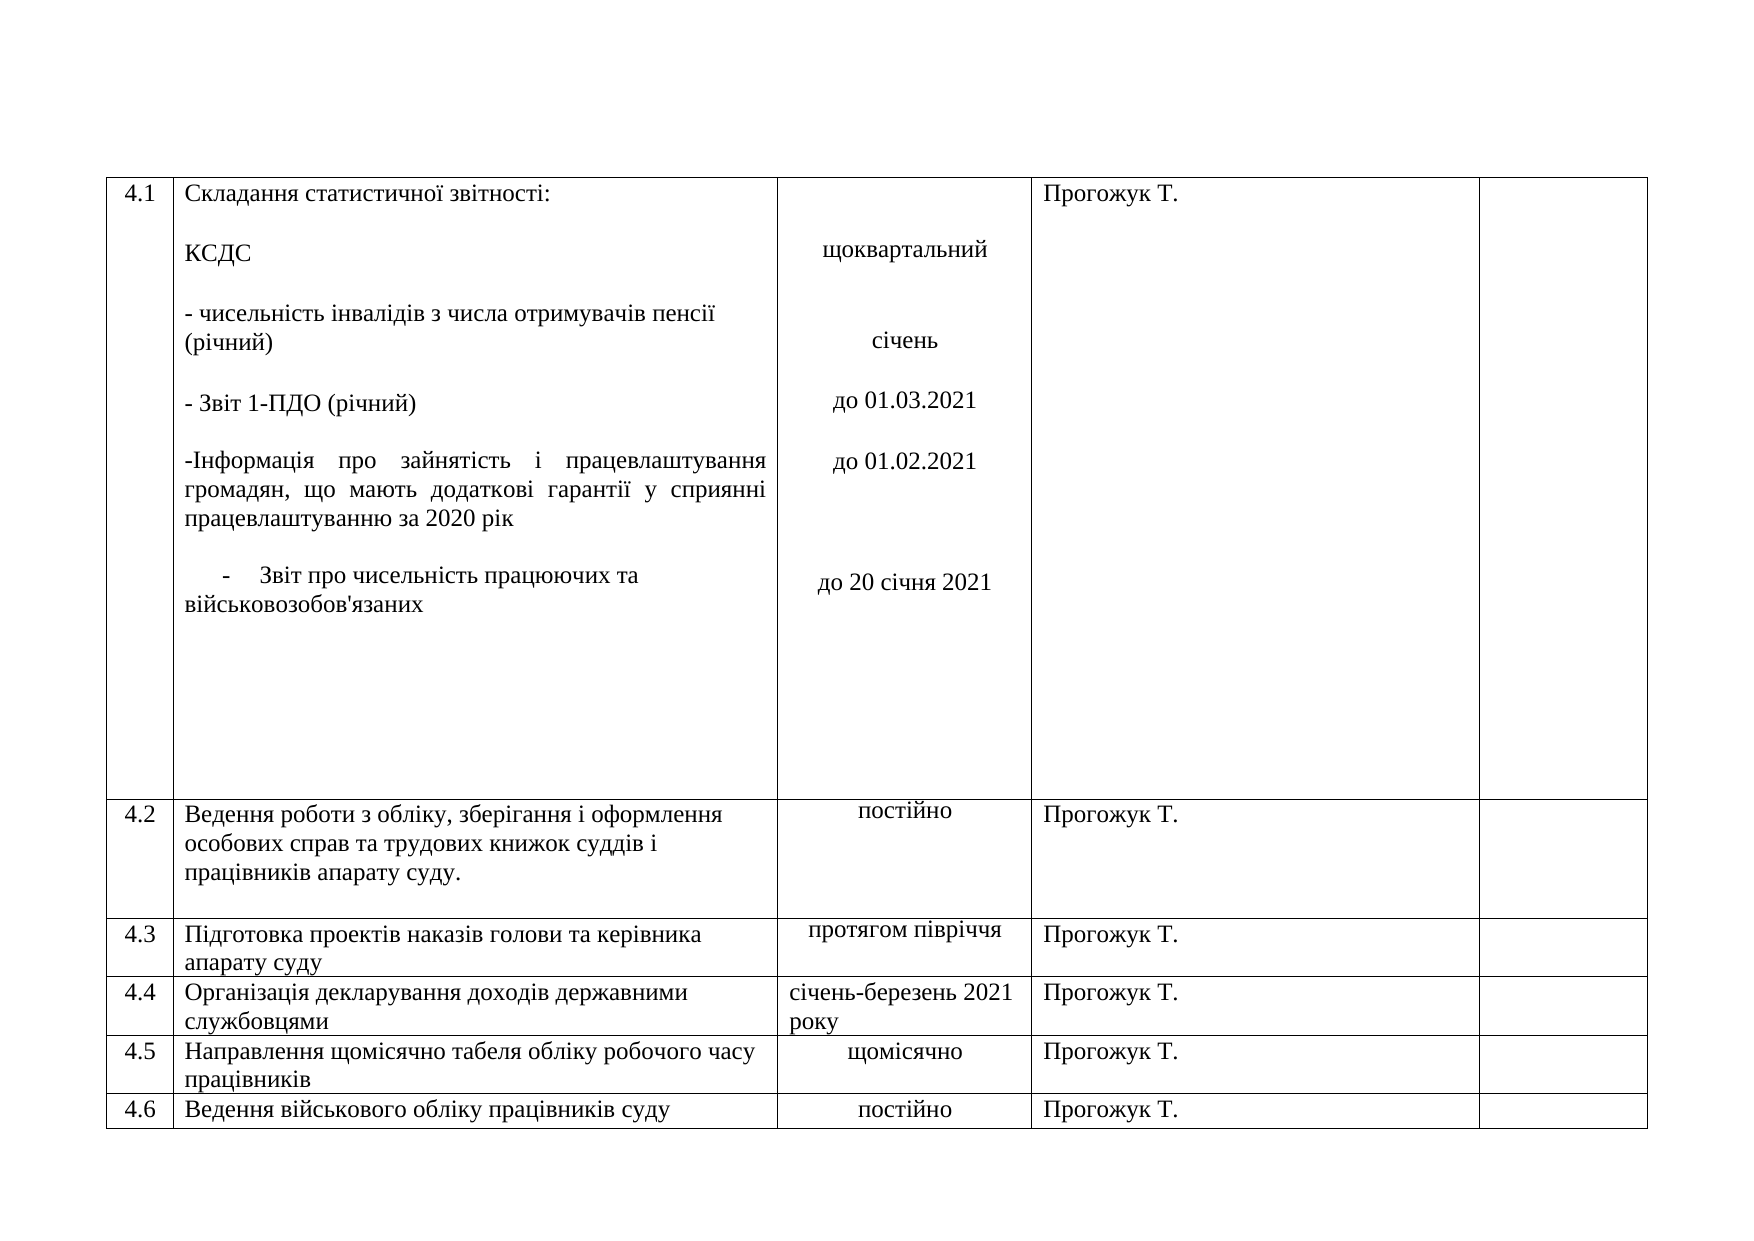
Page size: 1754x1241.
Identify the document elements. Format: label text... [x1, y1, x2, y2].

table_cell постійно [778, 1094, 1031, 1128]
table_cell протягом півріччя [778, 919, 1031, 976]
table_cell [1480, 178, 1647, 798]
table_cell 4.4 [107, 977, 173, 1035]
table_cell [1480, 977, 1647, 1035]
table_cell Направлення щомісячно табеля обліку робочого часу працівників [174, 1036, 777, 1093]
table_cell Прогожук Т. [1032, 977, 1479, 1035]
table_cell Прогожук Т. [1032, 800, 1479, 918]
table_cell Ведення роботи з обліку, зберігання і оформлення особових справ та трудових книжок суддів і працівників апарату суду. [174, 800, 777, 918]
table_cell 4.6 [107, 1094, 173, 1128]
table_cell Організація декларування доходів державними службовцями [174, 977, 777, 1035]
table_cell [1480, 800, 1647, 918]
table_cell щоквартальний січень до 01.03.2021 до 01.02.2021 до 20 січня 2021 [778, 178, 1031, 798]
table_cell [1480, 1094, 1647, 1128]
table_cell Прогожук Т. [1032, 1036, 1479, 1093]
table_cell січень-березень 2021 року [778, 977, 1031, 1035]
table_cell Складання статистичної звітності: КСДС - чисельність інвалідів з числа отримувачів пенсії (річний) - Звіт 1-ПДО (річний) -Інформація про зайнятість і працевлаштування громадян, що мають додаткові гарантії у сприянні працевлаштуванню за 2020 рік Звіт про чисельність працюючих та військовозобов'язаних [174, 178, 777, 798]
table_cell 4.3 [107, 919, 173, 976]
table_cell 4.2 [107, 800, 173, 918]
table_cell постійно [778, 800, 1031, 918]
table_cell [1480, 919, 1647, 976]
table_cell Прогожук Т. [1032, 919, 1479, 976]
table_cell 4.1 [107, 178, 173, 798]
table_cell Прогожук Т. [1032, 1094, 1479, 1128]
table_cell [1480, 1036, 1647, 1093]
table_cell щомісячно [778, 1036, 1031, 1093]
table_cell 4.5 [107, 1036, 173, 1093]
table_cell Підготовка проектів наказів голови та керівника апарату суду [174, 919, 777, 976]
table_cell Ведення військового обліку працівників суду [174, 1094, 777, 1128]
table_cell Прогожук Т. [1032, 178, 1479, 798]
